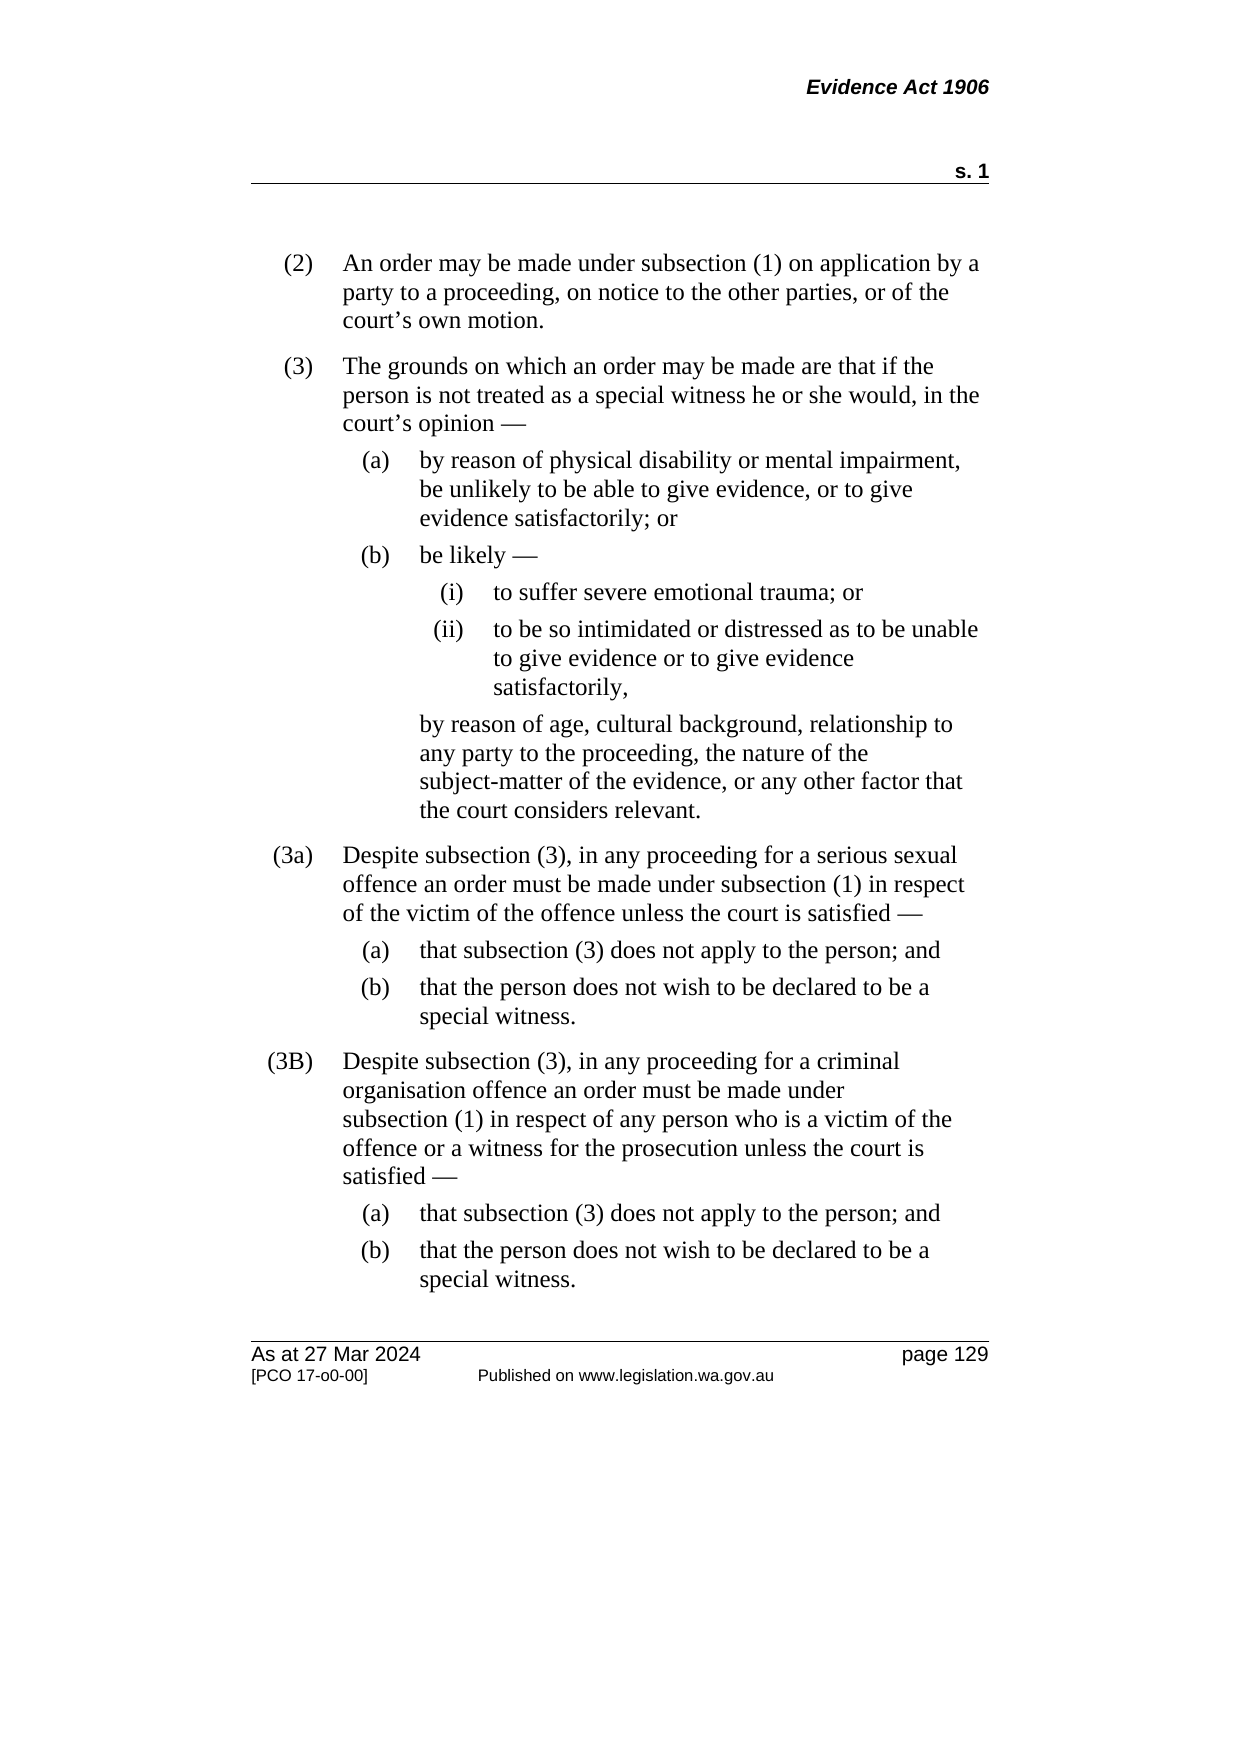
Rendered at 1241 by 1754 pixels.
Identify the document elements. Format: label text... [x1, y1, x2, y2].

text (2) An order may be made under subsection (1) on application by a party to a proceeding, on notice to the other parties, or of the court’s own motion. [251, 248, 989, 334]
text (i) to suffer severe emotional trauma; or [251, 577, 989, 606]
text by reason of age, cultural background, relationship to any party to the proceeding, the nature of the subject-matter of the evidence, or any other factor that the court considers relevant. [251, 709, 989, 824]
text (a) that subsection (3) does not apply to the person; and [251, 1198, 989, 1227]
text (a) by reason of physical disability or mental impairment, be unlikely to be able to give evidence, or to give evidence satisfactorily; or [251, 446, 989, 532]
text (b) that the person does not wish to be declared to be a special witness. [251, 1236, 989, 1293]
text (b) that the person does not wish to be declared to be a special witness. [251, 972, 989, 1030]
text (a) that subsection (3) does not apply to the person; and [251, 935, 989, 964]
text (ii) to be so intimidated or distressed as to be unable to give evidence or to give evidence satisfactorily, [251, 614, 989, 701]
text (3) The grounds on which an order may be made are that if the person is not treated as a special witness he or she would, in the court’s opinion — [251, 351, 989, 437]
text (b) be likely — [251, 540, 989, 569]
text (3B) Despite subsection (3), in any proceeding for a criminal organisation offence an order must be made under subsection (1) in respect of any person who is a victim of the offence or a witness for the prosecution unless the court is satisfied — [251, 1046, 989, 1190]
text (3a) Despite subsection (3), in any proceeding for a serious sexual offence an order must be made under subsection (1) in respect of the victim of the offence unless the court is satisfied — [251, 841, 989, 927]
